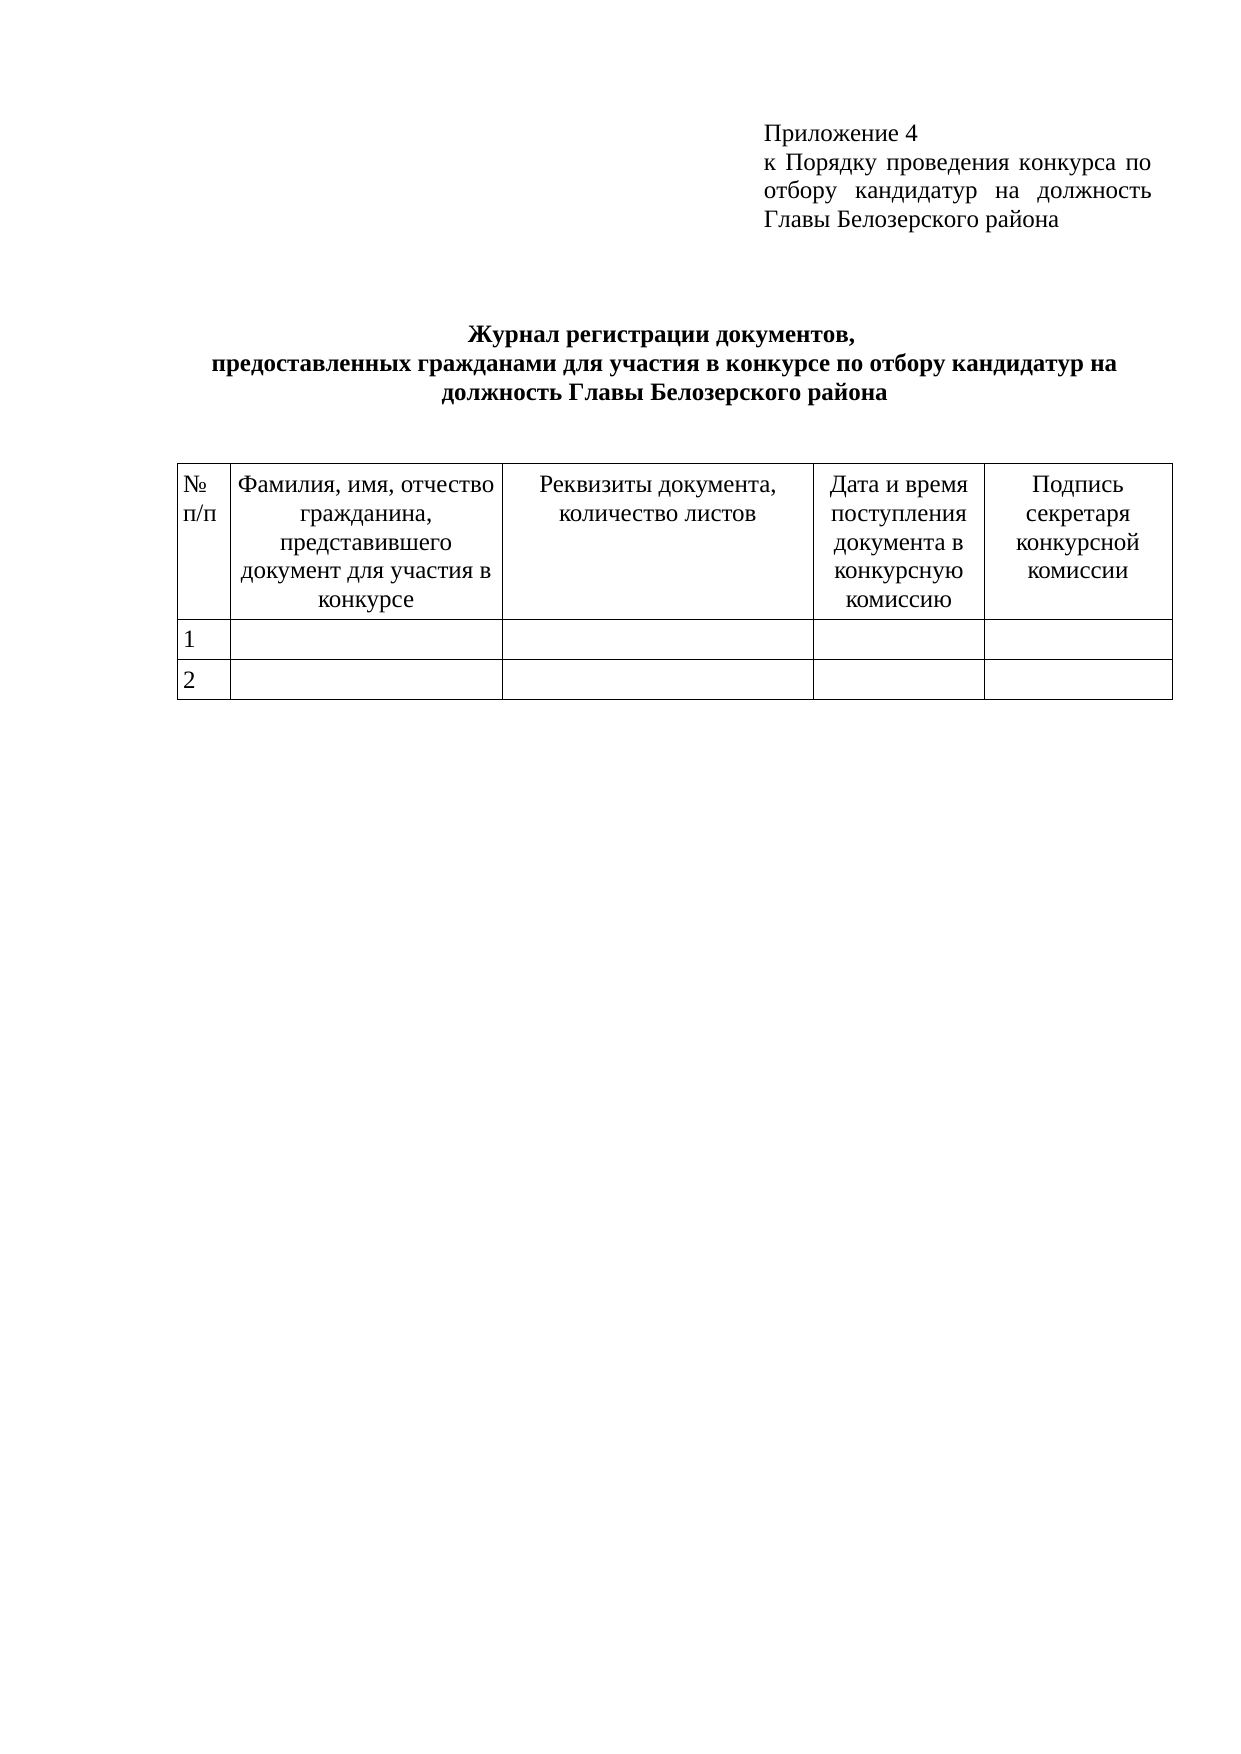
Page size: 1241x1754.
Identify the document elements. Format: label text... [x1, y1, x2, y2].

table_header Реквизиты документа, количество листов [503, 464, 813, 618]
table_cell [814, 620, 984, 659]
table_cell [231, 660, 502, 699]
table_cell [231, 620, 502, 659]
table_cell 1 [178, 620, 230, 659]
table_header № п/п [178, 464, 230, 618]
text Приложение 4 [764, 118, 1152, 147]
table_cell [985, 620, 1172, 659]
table_header Подпись секретаря конкурсной комиссии [985, 464, 1172, 618]
text к Порядку проведения конкурса по отбору кандидатур на должность Главы Белозерского района [764, 147, 1152, 233]
table_header Дата и время поступления документа в конкурсную комиссию [814, 464, 984, 618]
table_cell [814, 660, 984, 699]
table_cell 2 [178, 660, 230, 699]
text Журнал регистрации документов, предоставленных гражданами для участия в конкурсе по отбору кандидатур на должность Главы Белозерского района [177, 319, 1152, 406]
table_header Фамилия, имя, отчество гражданина, представившего документ для участия в конкурсе [231, 464, 502, 618]
table_cell [503, 620, 813, 659]
table_cell [503, 660, 813, 699]
table_cell [985, 660, 1172, 699]
